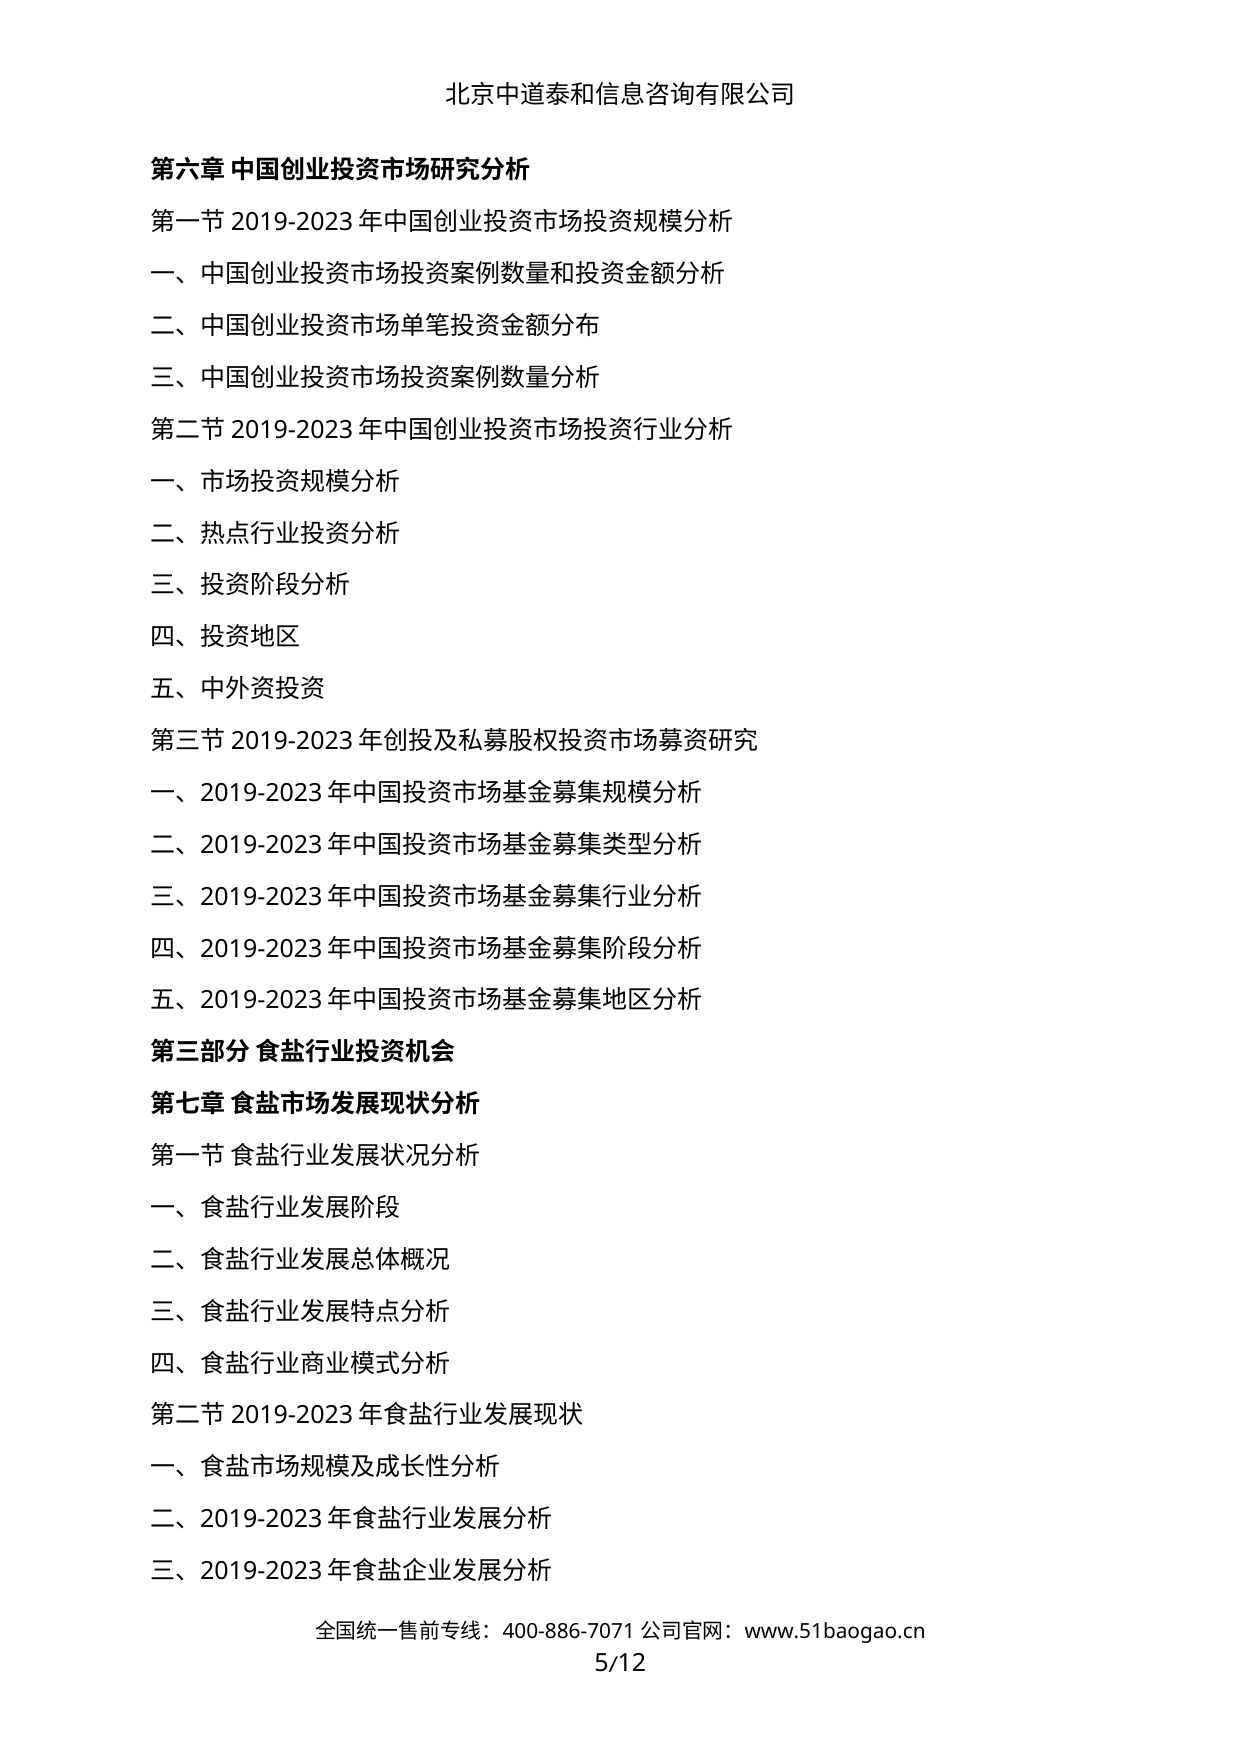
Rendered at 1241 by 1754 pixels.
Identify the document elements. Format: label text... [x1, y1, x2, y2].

text 四、食盐行业商业模式分析 [150, 1343, 1090, 1379]
text 一、食盐行业发展阶段 [150, 1187, 1090, 1224]
text 四、2019-2023年中国投资市场基金募集阶段分析 [150, 928, 1090, 964]
text 第一节 2019-2023年中国创业投资市场投资规模分析 [150, 202, 1090, 238]
text 一、中国创业投资市场投资案例数量和投资金额分析 [150, 254, 1090, 290]
text 三、食盐行业发展特点分析 [150, 1291, 1090, 1327]
text 一、市场投资规模分析 [150, 461, 1090, 497]
text 第一节 食盐行业发展状况分析 [150, 1136, 1090, 1172]
text 第二节 2019-2023年食盐行业发展现状 [150, 1395, 1090, 1431]
text 三、中国创业投资市场投资案例数量分析 [150, 357, 1090, 394]
text 五、2019-2023年中国投资市场基金募集地区分析 [150, 980, 1090, 1016]
text 二、食盐行业发展总体概况 [150, 1239, 1090, 1276]
text 二、中国创业投资市场单笔投资金额分布 [150, 306, 1090, 342]
text 三、2019-2023年食盐企业发展分析 [150, 1551, 1090, 1587]
text 第七章 食盐市场发展现状分析 [150, 1084, 1090, 1120]
text 第三节 2019-2023年创投及私募股权投资市场募资研究 [150, 721, 1090, 757]
text 三、投资阶段分析 [150, 565, 1090, 601]
text 二、2019-2023年中国投资市场基金募集类型分析 [150, 824, 1090, 861]
text 第三部分 食盐行业投资机会 [150, 1032, 1090, 1068]
text 五、中外资投资 [150, 669, 1090, 705]
text 第六章 中国创业投资市场研究分析 [150, 150, 1090, 186]
text 三、2019-2023年中国投资市场基金募集行业分析 [150, 876, 1090, 912]
text 二、热点行业投资分析 [150, 513, 1090, 549]
text 四、投资地区 [150, 617, 1090, 653]
text 一、食盐市场规模及成长性分析 [150, 1447, 1090, 1483]
text 一、2019-2023年中国投资市场基金募集规模分析 [150, 772, 1090, 809]
text 第二节 2019-2023年中国创业投资市场投资行业分析 [150, 409, 1090, 446]
text 二、2019-2023年食盐行业发展分析 [150, 1499, 1090, 1535]
